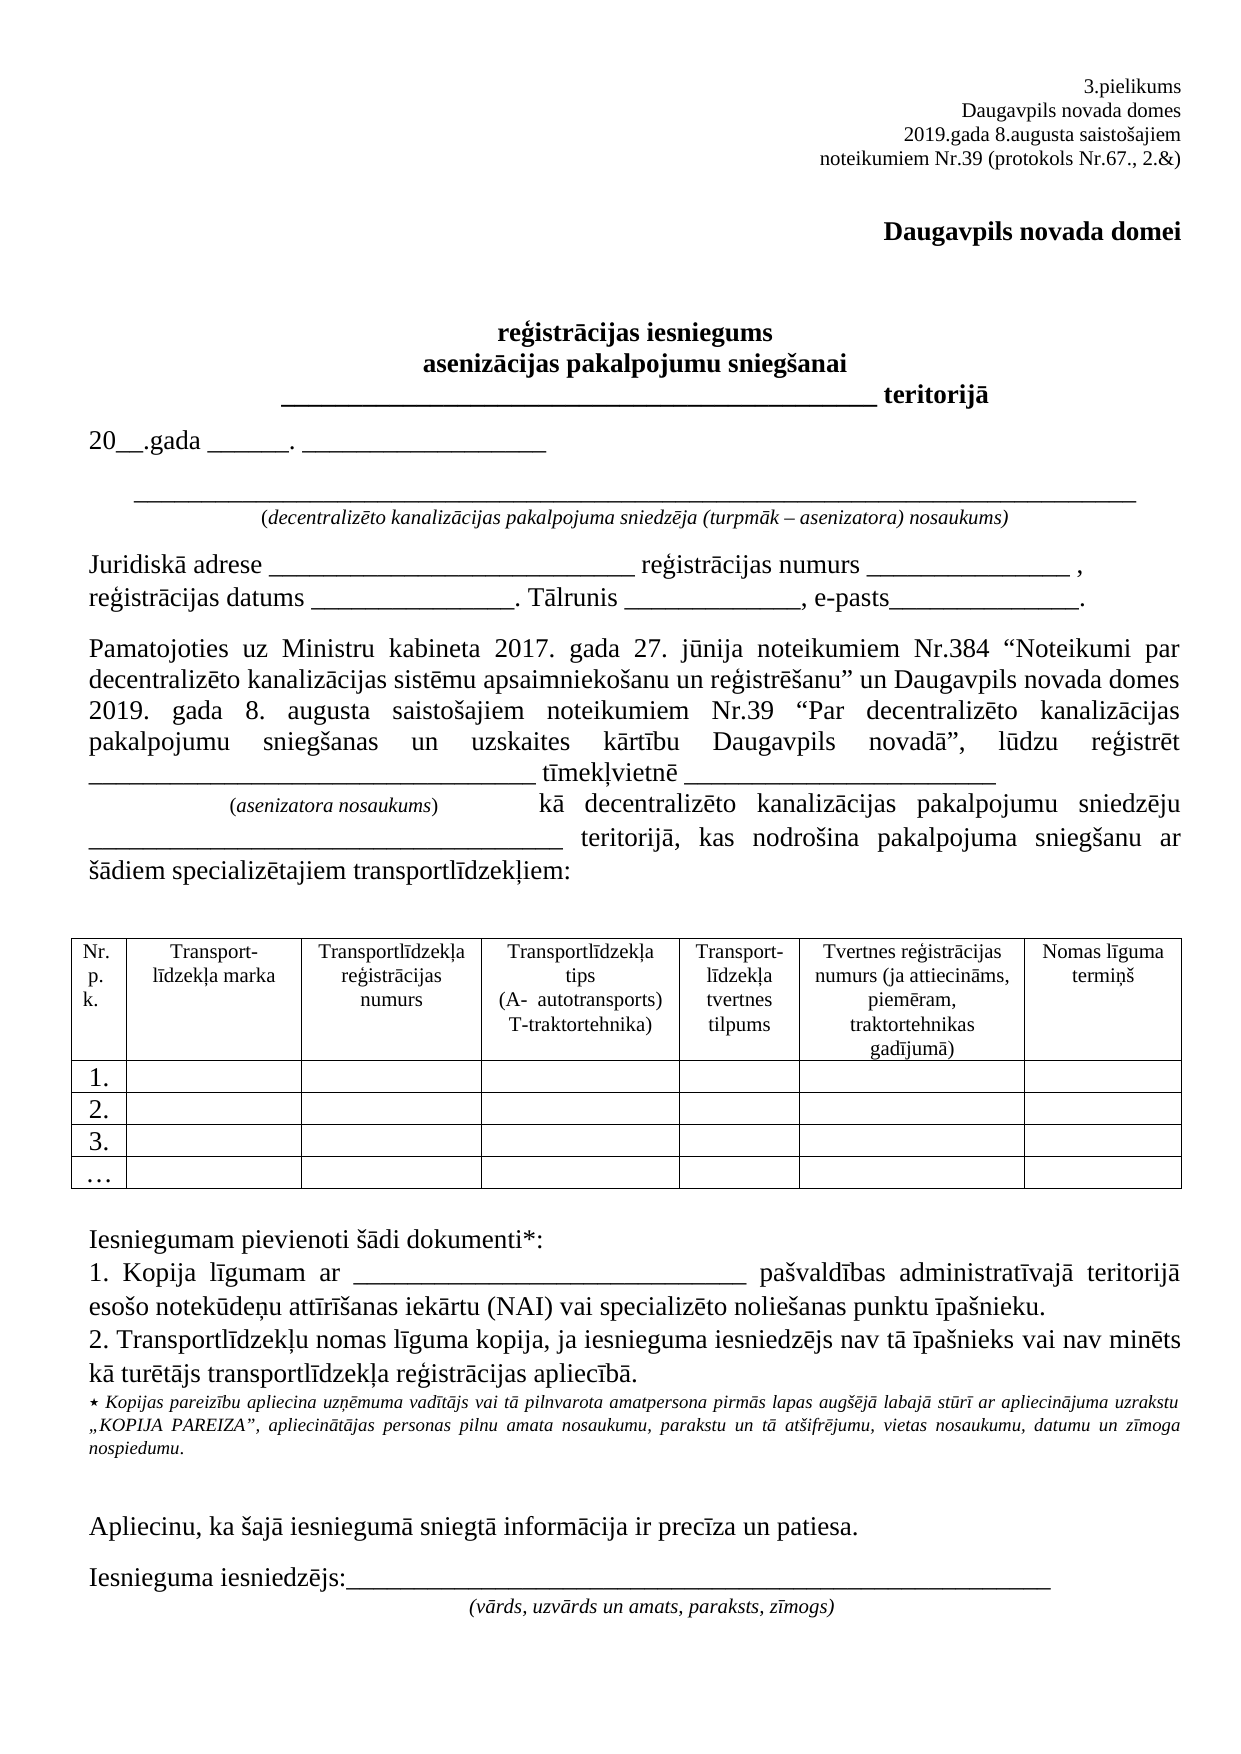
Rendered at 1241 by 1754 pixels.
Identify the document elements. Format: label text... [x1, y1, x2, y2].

text 2. Transportlīdzekļu nomas līguma kopija, ja iesnieguma iesniedzējs nav tā īpašnieks vai nav minēts kā turētājs transportlīdzekļa reģistrācijas apliecībā. [89, 1323, 1181, 1388]
text reģistrācijas iesniegums [89, 316, 1181, 347]
table_cell [800, 1093, 1024, 1124]
table_cell [800, 1125, 1024, 1156]
table_cell [680, 1061, 799, 1092]
table_cell [680, 1093, 799, 1124]
table_header Transportlīdzekļa reģistrācijas numurs [302, 939, 481, 1059]
table_header Transport-līdzekļa marka [127, 939, 301, 1059]
table_cell [127, 1125, 301, 1156]
table_cell [800, 1061, 1024, 1092]
table_header Transport-līdzekļa tvertnes tilpums [680, 939, 799, 1059]
table_cell [482, 1061, 679, 1092]
table_cell [482, 1125, 679, 1156]
text Daugavpils novada domei [89, 215, 1181, 246]
text (vārds, uzvārds un amats, paraksts, zīmogs) [89, 1594, 1181, 1618]
table_cell [302, 1125, 481, 1156]
text 2019.gada 8.augusta saistošajiem [89, 122, 1181, 146]
table_header Nomas līguma termiņš [1025, 939, 1181, 1059]
table_cell [482, 1157, 679, 1188]
table_cell [800, 1157, 1024, 1188]
table_cell [302, 1061, 481, 1092]
table_cell [127, 1093, 301, 1124]
text Daugavpils novada domes [89, 98, 1181, 122]
table_cell [1025, 1093, 1181, 1124]
text Iesniegumam pievienoti šādi dokumenti*: [89, 1223, 1181, 1254]
text (decentralizēto kanalizācijas pakalpojuma sniedzēja (turpmāk – asenizatora) nosaukums) [89, 505, 1181, 529]
text Iesnieguma iesniedzējs:____________________________________________________ [89, 1561, 1181, 1592]
table_cell [127, 1157, 301, 1188]
text Juridiskā adrese ___________________________ reģistrācijas numurs _______________ , reģistrācijas datums _______________. Tālrunis _____________, e-pasts______________. [89, 548, 1181, 613]
table_cell [680, 1157, 799, 1188]
table_header Tvertnes reģistrācijas numurs (ja attiecināms, piemēram, traktortehnikas gadījumā) [800, 939, 1024, 1059]
table_cell [680, 1125, 799, 1156]
table_cell [1025, 1157, 1181, 1188]
table_cell 2. [72, 1093, 126, 1124]
table_cell 1. [72, 1061, 126, 1092]
table_cell … [72, 1157, 126, 1188]
text Pamatojoties uz Ministru kabineta 2017. gada 27. jūnija noteikumiem Nr.384 “Noteikumi par decentralizēto kanalizācijas sistēmu apsaimniekošanu un reģistrēšanu” un Daugavpils novada domes 2019. gada 8. augusta saistošajiem noteikumiem Nr.39 “Par decentralizēto kanalizācijas pakalpojumu sniegšanas un uzskaites kārtību Daugavpils novadā”, lūdzu reģistrēt _________________________________ tīmekļvietnē _______________________ [89, 632, 1181, 787]
text ____________________________________________ teritorijā [89, 378, 1181, 409]
text Apliecinu, ka šajā iesniegumā sniegtā informācija ir precīza un patiesa. [89, 1511, 1181, 1542]
table_header Transportlīdzekļa tips autotransports) T-traktortehnika) [482, 939, 679, 1059]
text asenizācijas pakalpojumu sniegšanai [89, 347, 1181, 378]
table_header Nr. p. k. [72, 939, 126, 1059]
text (asenizatora nosaukums) kā decentralizēto kanalizācijas pakalpojumu sniedzēju ___________________________________ teritorijā, kas nodrošina pakalpojuma sniegšanu ar šādiem specializētajiem transportlīdzekļiem: [89, 787, 1181, 886]
table_cell [302, 1093, 481, 1124]
table_cell [482, 1093, 679, 1124]
text 1. Kopija līgumam ar _____________________________ pašvaldības administratīvajā teritorijā esošo notekūdeņu attīrīšanas iekārtu (NAI) vai specializēto noliešanas punktu īpašnieku. [89, 1256, 1181, 1321]
table_cell [1025, 1061, 1181, 1092]
text noteikumiem Nr.39 (protokols Nr.67., 2.&) [694, 146, 1181, 170]
text 20__.gada ______. __________________ [89, 424, 1181, 455]
table_cell 3. [72, 1125, 126, 1156]
table_cell [302, 1157, 481, 1188]
text 3.pielikums [89, 74, 1181, 98]
text ٭ Kopijas pareizību apliecina uzņēmuma vadītājs vai tā pilnvarota amatpersona pirmās lapas augšējā labajā stūrī ar apliecinājuma uzrakstu „KOPIJA PAREIZA”, apliecinātājas personas pilnu amata nosaukumu, parakstu un tā atšifrējumu, vietas nosaukumu, datumu un zīmoga nospiedumu. [89, 1391, 1181, 1459]
text __________________________________________________________________________ [89, 474, 1181, 505]
table_cell [127, 1061, 301, 1092]
table_cell [1025, 1125, 1181, 1156]
